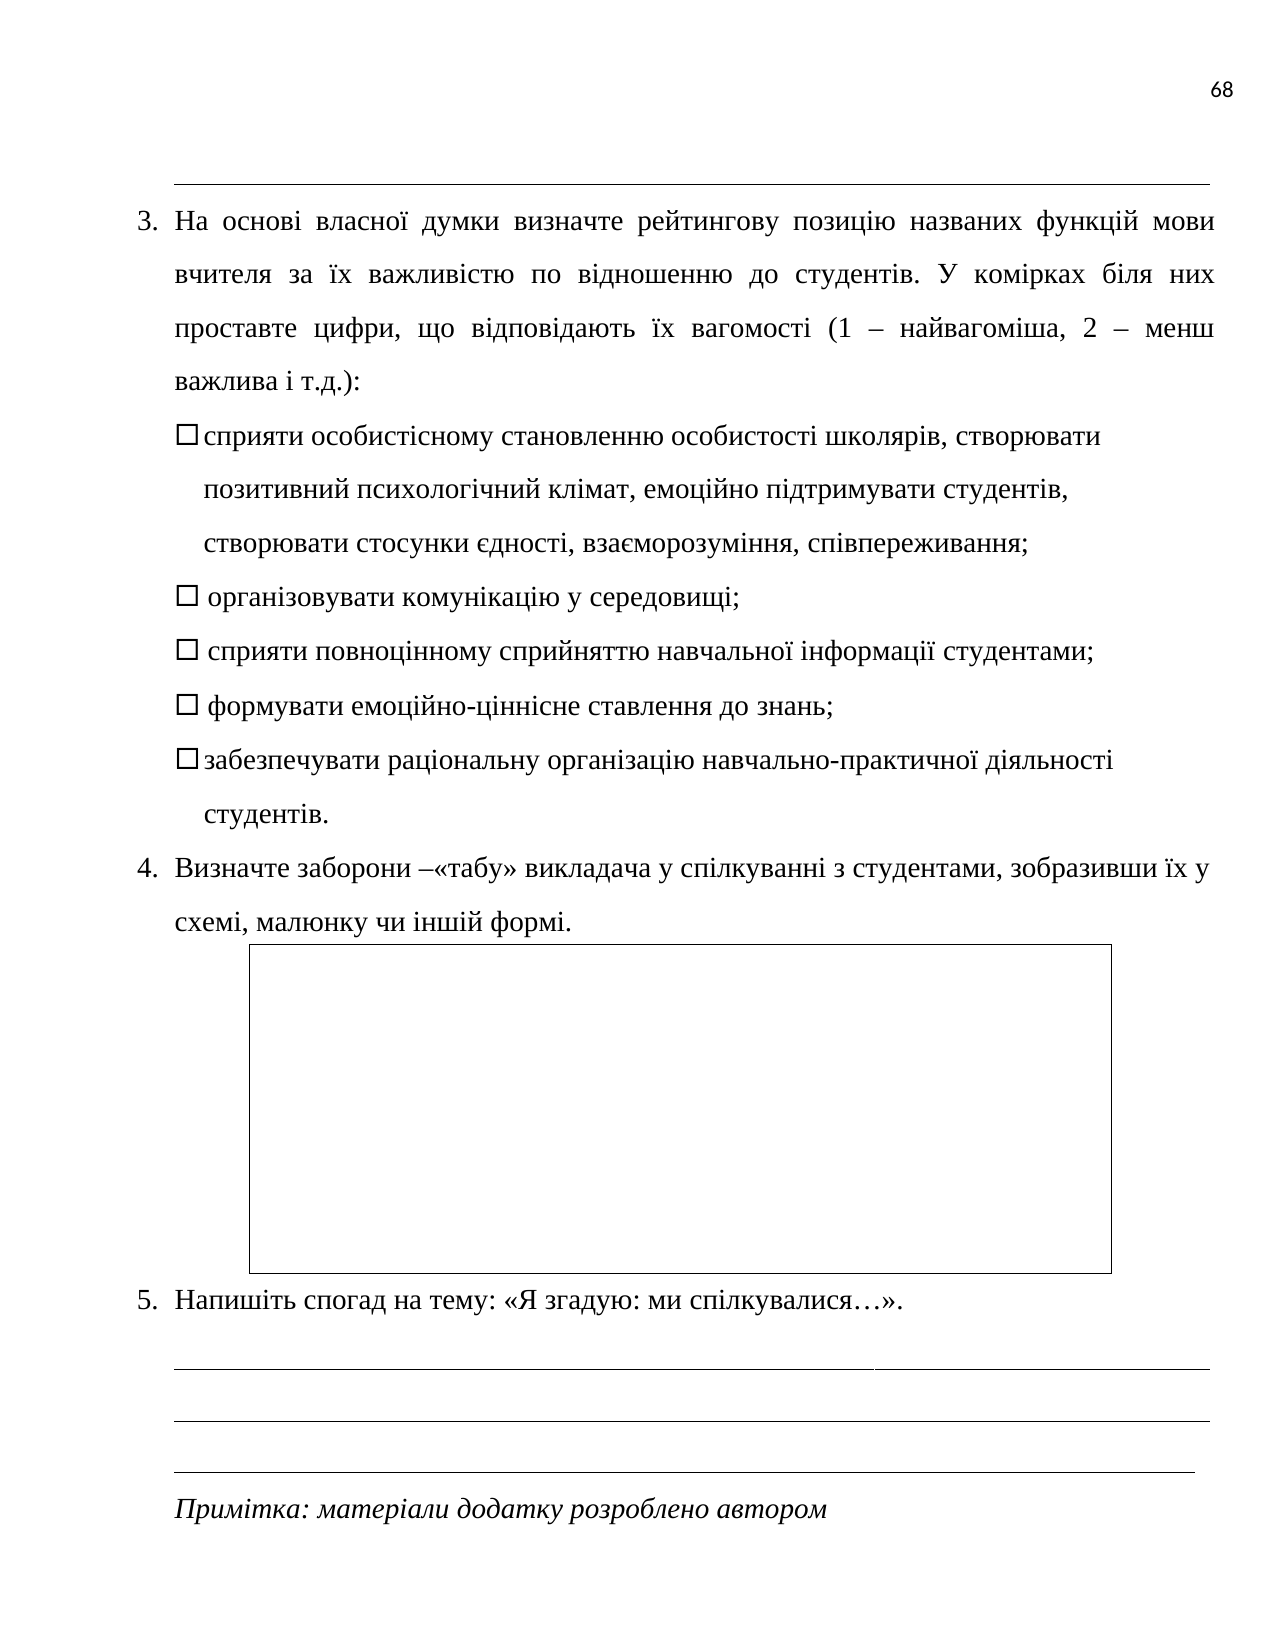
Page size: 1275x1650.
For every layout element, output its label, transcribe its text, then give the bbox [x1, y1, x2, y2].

list сприяти особистісному становленню особистості школярів, створювати позитивний психологічний клімат, емоційно підтримувати студентів, створювати стосунки єдності, взаєморозуміння, співпереживання; [174, 418, 1105, 558]
text Примітка: матеріали додатку розроблено автором [174, 1491, 1233, 1524]
list На основі власної думки визначте рейтингову позицію названих функцій мови вчителя за їх важливістю по відношенню до студентів. У комірках біля них проставте цифри, що відповідають їх вагомості (1 – найвагоміша, 2 – менш важлива і т.д.): [137, 203, 1216, 397]
list сприяти повноцінному сприйняттю навчальної інформації студентами; [174, 633, 1233, 667]
list Визначте заборони –«табу» викладача у спілкуванні з студентами, зобразивши їх у схемі, малюнку чи іншій формі. [137, 850, 1216, 937]
list організовувати комунікацію у середовищі; [174, 579, 1233, 613]
list забезпечувати раціональну організацію навчально-практичної діяльності студентів. [174, 742, 1118, 829]
list Напишіть спогад на тему: «Я згадую: ми спілкувалися…». [137, 1282, 1233, 1316]
list формувати емоційно-ціннісне ставлення до знань; [174, 688, 1233, 721]
